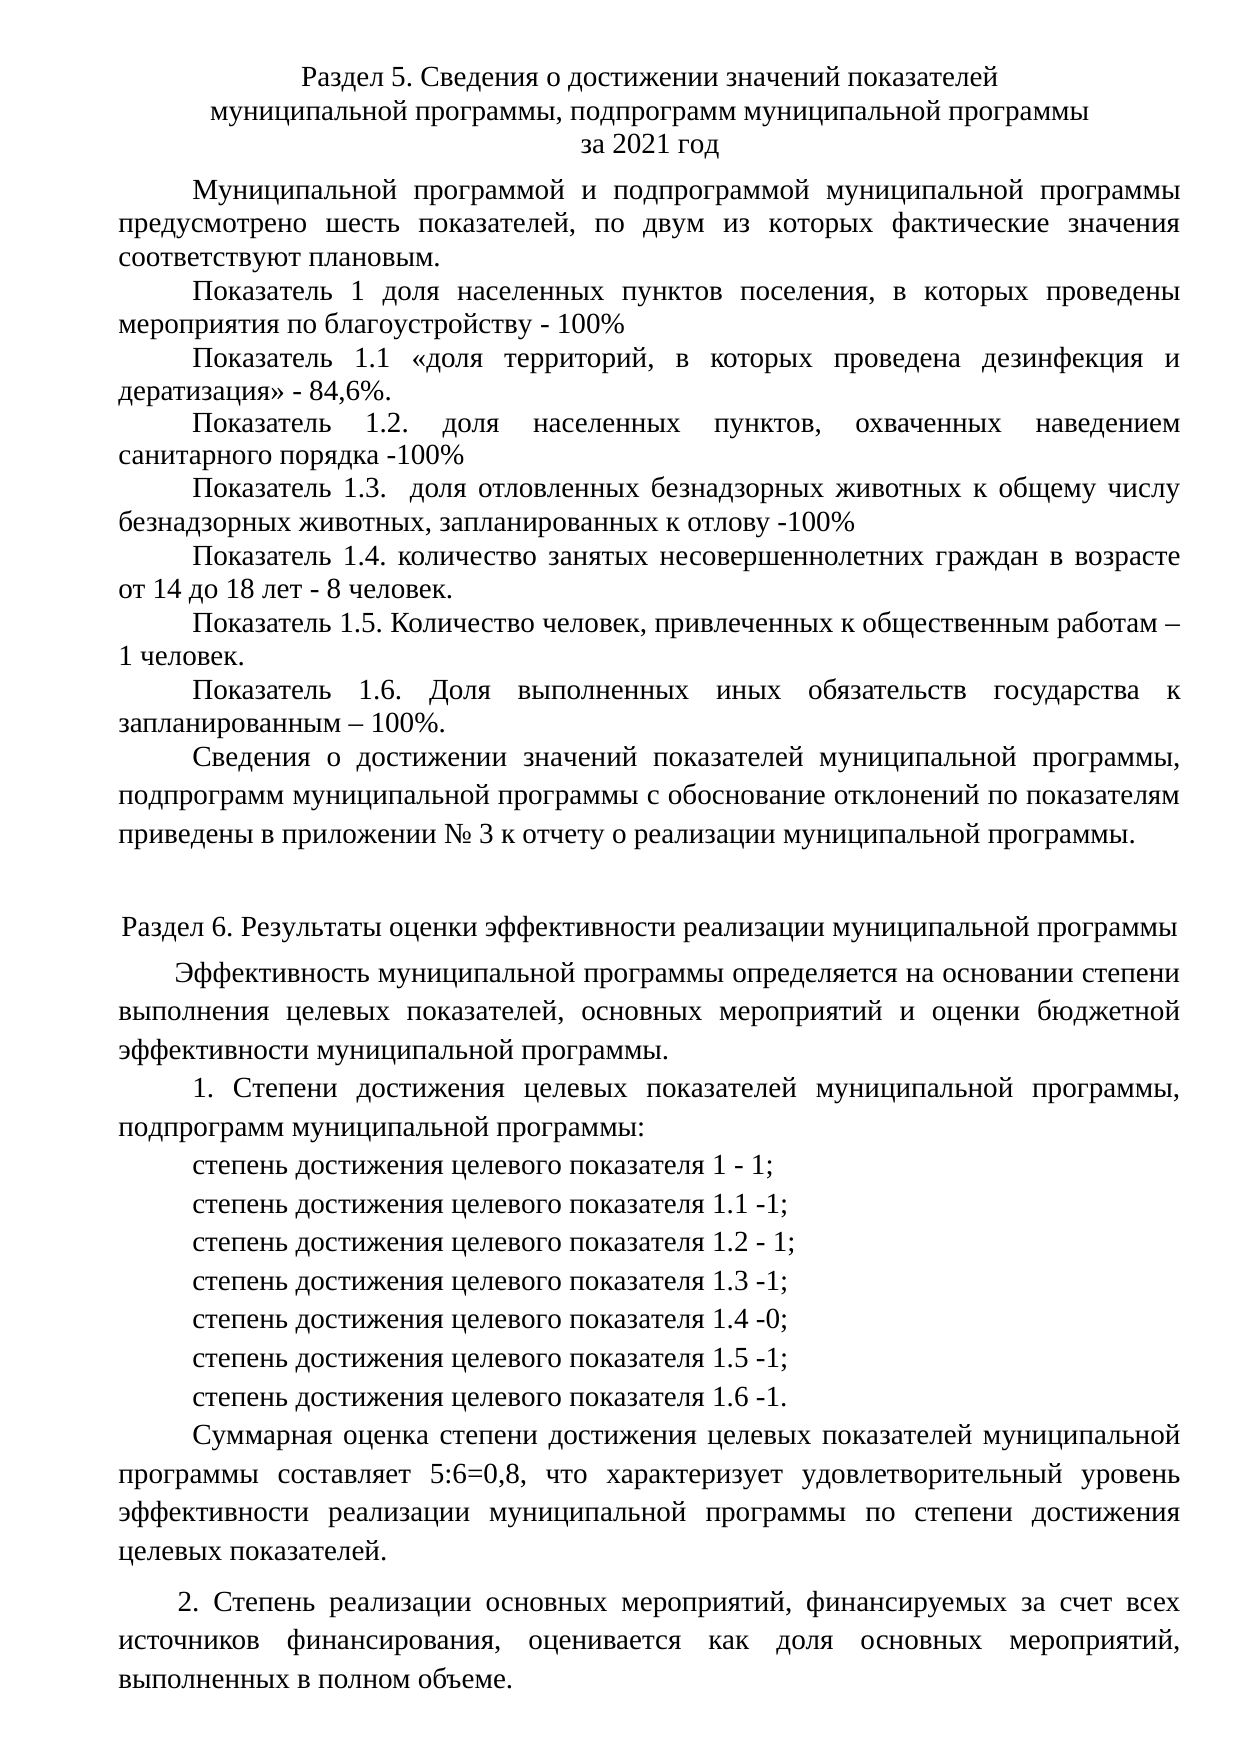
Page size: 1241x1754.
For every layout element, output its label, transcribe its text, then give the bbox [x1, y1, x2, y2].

text Показатель 1 доля населенных пунктов поселения, в которых проведены мероприятия по благоустройству - 100% [118, 273, 1181, 340]
text Раздел 6. Результаты оценки эффективности реализации муниципальной программы [118, 909, 1181, 942]
text Показатель 1.6. Доля выполненных иных обязательств государства к запланированным – 100%. [118, 672, 1181, 739]
text степень достижения целевого показателя 1.5 -1; [118, 1340, 1181, 1374]
text Раздел 5. Сведения о достижении значений показателей [118, 59, 1181, 93]
text Показатель 1.5. Количество человек, привлеченных к общественным работам – 1 человек. [118, 605, 1181, 672]
text степень достижения целевого показателя 1.6 -1. [118, 1379, 1181, 1412]
text Эффективность муниципальной программы определяется на основании степени выполнения целевых показателей, основных мероприятий и оценки бюджетной эффективности муниципальной программы. [118, 955, 1181, 1065]
text за 2021 год [118, 126, 1181, 160]
text Суммарная оценка степени достижения целевых показателей муниципальной программы составляет 5:6=0,8, что характеризует удовлетворительный уровень эффективности реализации муниципальной программы по степени достижения целевых показателей. [118, 1417, 1181, 1566]
text Показатель 1.1 «доля территорий, в которых проведена дезинфекция и дератизация» - 84,6%. [118, 340, 1181, 407]
text 1. Степени достижения целевых показателей муниципальной программы, подпрограмм муниципальной программы: [118, 1070, 1181, 1142]
text Муниципальной программой и подпрограммой муниципальной программы предусмотрено шесть показателей, по двум из которых фактические значения соответствуют плановым. [118, 172, 1181, 273]
text Показатель 1.3. доля отловленных безнадзорных животных к общему числу безнадзорных животных, запланированных к отлову -100% [118, 471, 1181, 538]
text степень достижения целевого показателя 1.1 -1; [118, 1186, 1181, 1219]
text степень достижения целевого показателя 1.3 -1; [118, 1263, 1181, 1297]
text Сведения о достижении значений показателей муниципальной программы, подпрограмм муниципальной программы с обоснование отклонений по показателям приведены в приложении № 3 к отчету о реализации муниципальной программы. [118, 739, 1181, 849]
text степень достижения целевого показателя 1.2 - 1; [118, 1224, 1181, 1258]
text Показатель 1.2. доля населенных пунктов, охваченных наведением санитарного порядка -100% [118, 407, 1181, 471]
text степень достижения целевого показателя 1.4 -0; [118, 1302, 1181, 1335]
text муниципальной программы, подпрограмм муниципальной программы [118, 93, 1181, 126]
text 2. Степень реализации основных мероприятий, финансируемых за счет всех источников финансирования, оценивается как доля основных мероприятий, выполненных в полном объеме. [118, 1584, 1181, 1694]
text степень достижения целевого показателя 1 - 1; [118, 1147, 1181, 1181]
text Показатель 1.4. количество занятых несовершеннолетних граждан в возрасте от 14 до 18 лет - 8 человек. [118, 538, 1181, 605]
